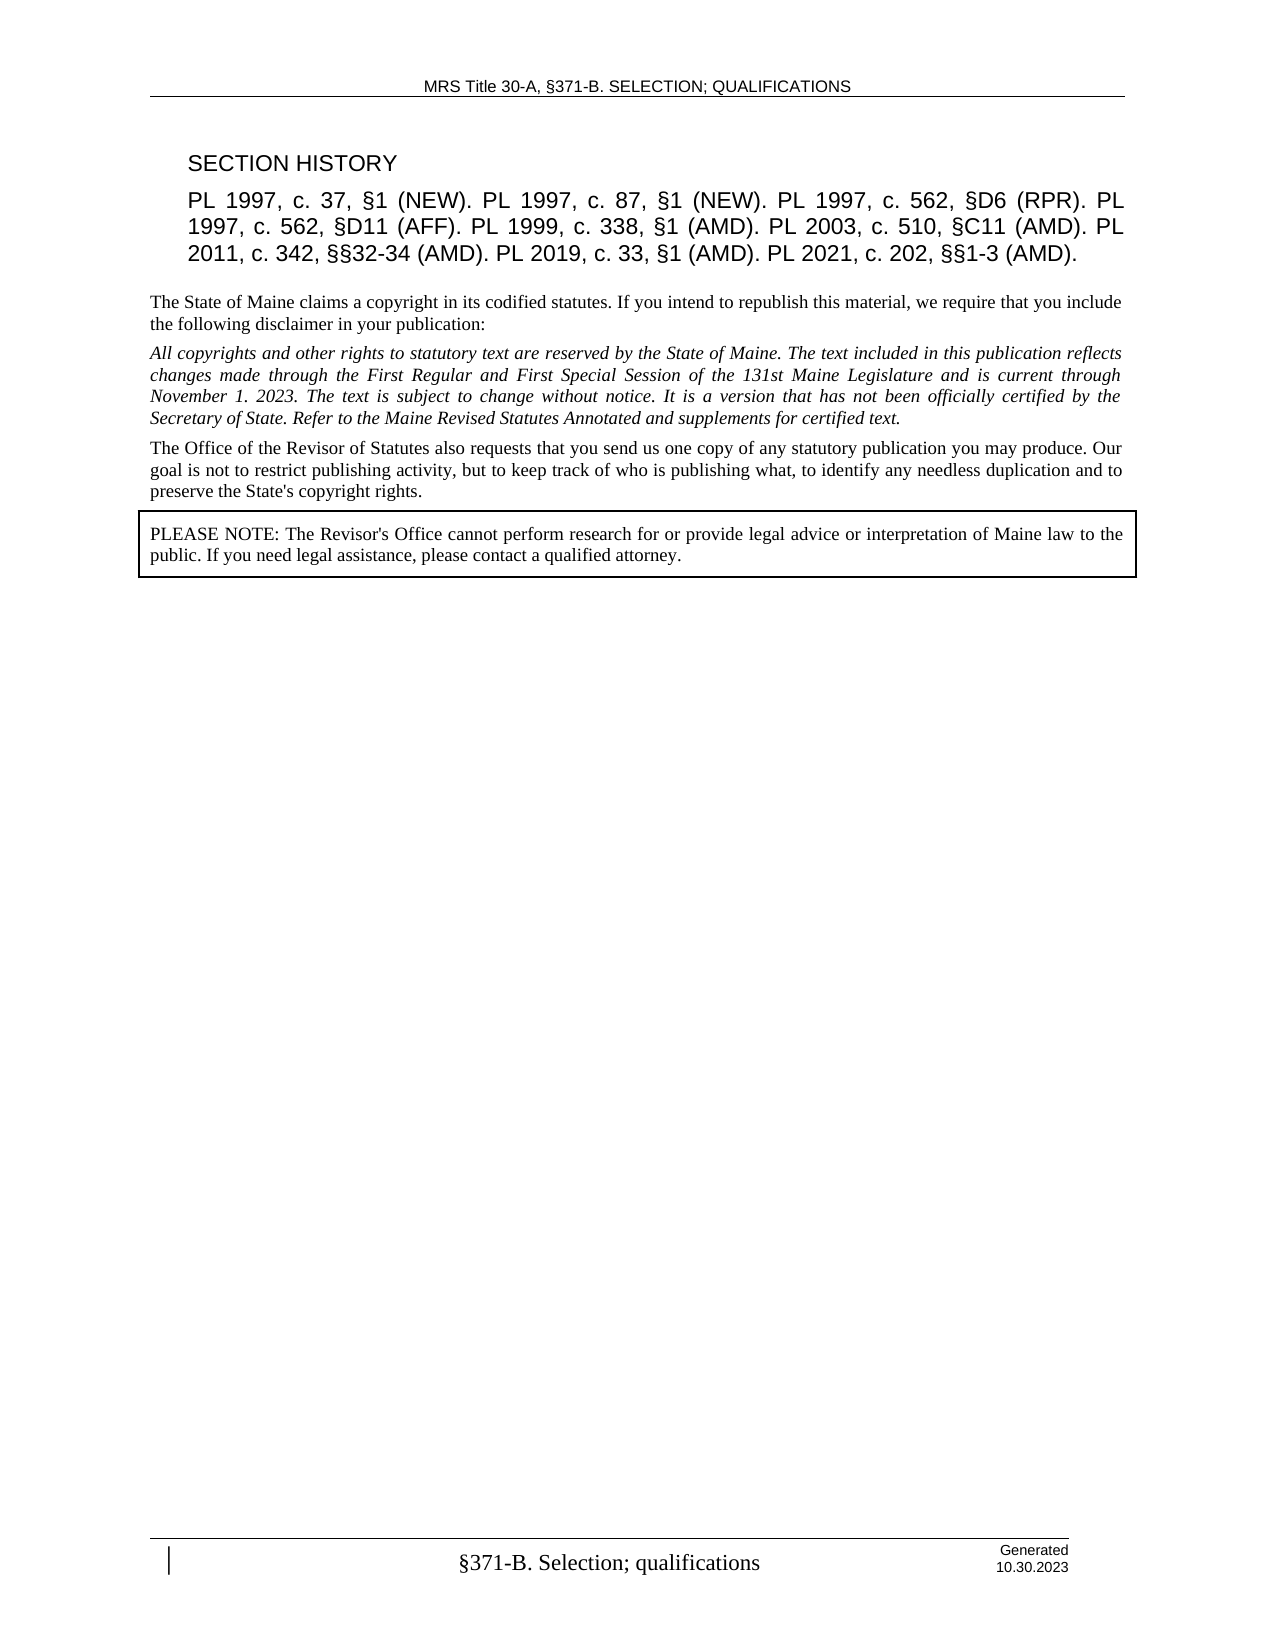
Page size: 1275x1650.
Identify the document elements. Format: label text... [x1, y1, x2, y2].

text The Office of the Revisor of Statutes also requests that you send us one copy of any statutory publication you may produce. Our goal is not to restrict publishing activity, but to keep track of who is publishing what, to identify any needless duplication and to preserve the State's copyright rights. [150, 437, 1125, 502]
text SECTION HISTORY [187, 150, 1125, 176]
text PL 1997, c. 37, §1 (NEW). PL 1997, c. 87, §1 (NEW). PL 1997, c. 562, §D6 (RPR). PL 1997, c. 562, §D11 (AFF). PL 1999, c. 338, §1 (AMD). PL 2003, c. 510, §C11 (AMD). PL 2011, c. 342, §§32-34 (AMD). PL 2019, c. 33, §1 (AMD). PL 2021, c. 202, §§1-3 (AMD). [187, 187, 1125, 266]
text PLEASE NOTE: The Revisor's Office cannot perform research for or provide legal advice or interpretation of Maine law to the public. If you need legal assistance, please contact a qualified attorney. [140, 512, 1135, 576]
text All copyrights and other rights to statutory text are reserved by the State of Maine. The text included in this publication reflects changes made through the First Regular and First Special Session of the 131st Maine Legislature and is current through November 1. 2023 . The text is subject to change without notice. It is a version that has not been officially certified by the Secretary of State. Refer to the Maine Revised Statutes Annotated and supplements for certified text. [150, 342, 1125, 428]
text The State of Maine claims a copyright in its codified statutes. If you intend to republish this material, we require that you include the following disclaimer in your publication: [150, 291, 1125, 334]
